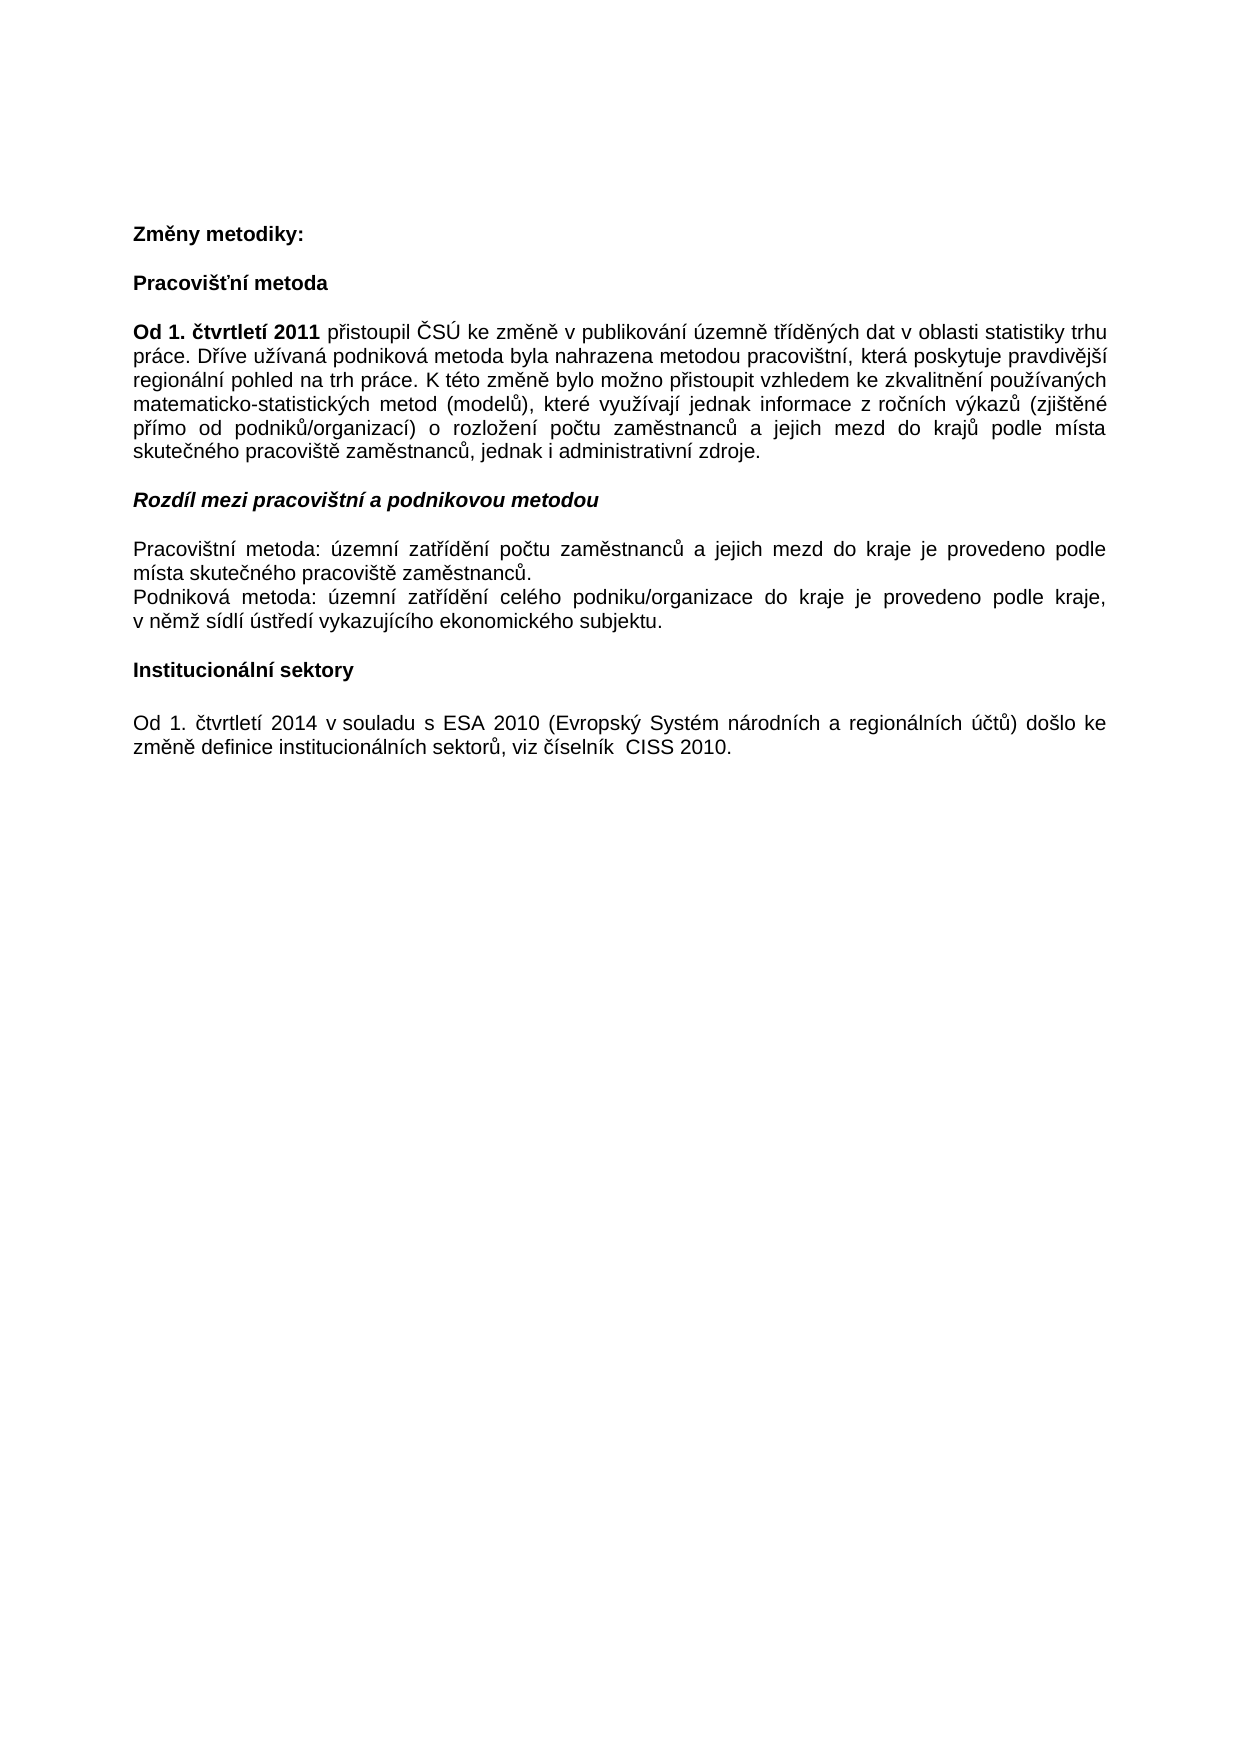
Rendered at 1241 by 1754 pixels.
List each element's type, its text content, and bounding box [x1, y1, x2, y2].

text Pracovišťní metoda [133, 271, 1108, 294]
text Rozdíl mezi pracovištní a podnikovou metodou [133, 488, 1108, 512]
text Od 1. čtvrtletí 2014 v souladu s ESA 2010 (Evropský Systém národních a regionálních účtů) došlo ke změně definice institucionálních sektorů, viz číselník CISS 2010. [133, 711, 1108, 759]
text Pracovištní metoda: územní zatřídění počtu zaměstnanců a jejich mezd do kraje je provedeno podle místa skutečného pracoviště zaměstnanců. [133, 537, 1108, 585]
text Od 1. čtvrtletí 2011 přistoupil ČSÚ ke změně v publikování územně tříděných dat v oblasti statistiky trhu práce. Dříve užívaná podniková metoda byla nahrazena metodou pracovištní, která poskytuje pravdivější regionální pohled na trh práce. K této změně bylo možno přistoupit vzhledem ke zkvalitnění používaných matematicko-statistických metod (modelů), které využívají jednak informace z ročních výkazů (zjištěné přímo od podniků/organizací) o rozložení počtu zaměstnanců a jejich mezd do krajů podle místa skutečného pracoviště zaměstnanců, jednak i administrativní zdroje. [133, 319, 1108, 463]
text Institucionální sektory [133, 658, 1108, 682]
text Změny metodiky: [133, 222, 1108, 246]
text Podniková metoda: územní zatřídění celého podniku/organizace do kraje je provedeno podle kraje, v němž sídlí ústředí vykazujícího ekonomického subjektu. [133, 585, 1108, 633]
